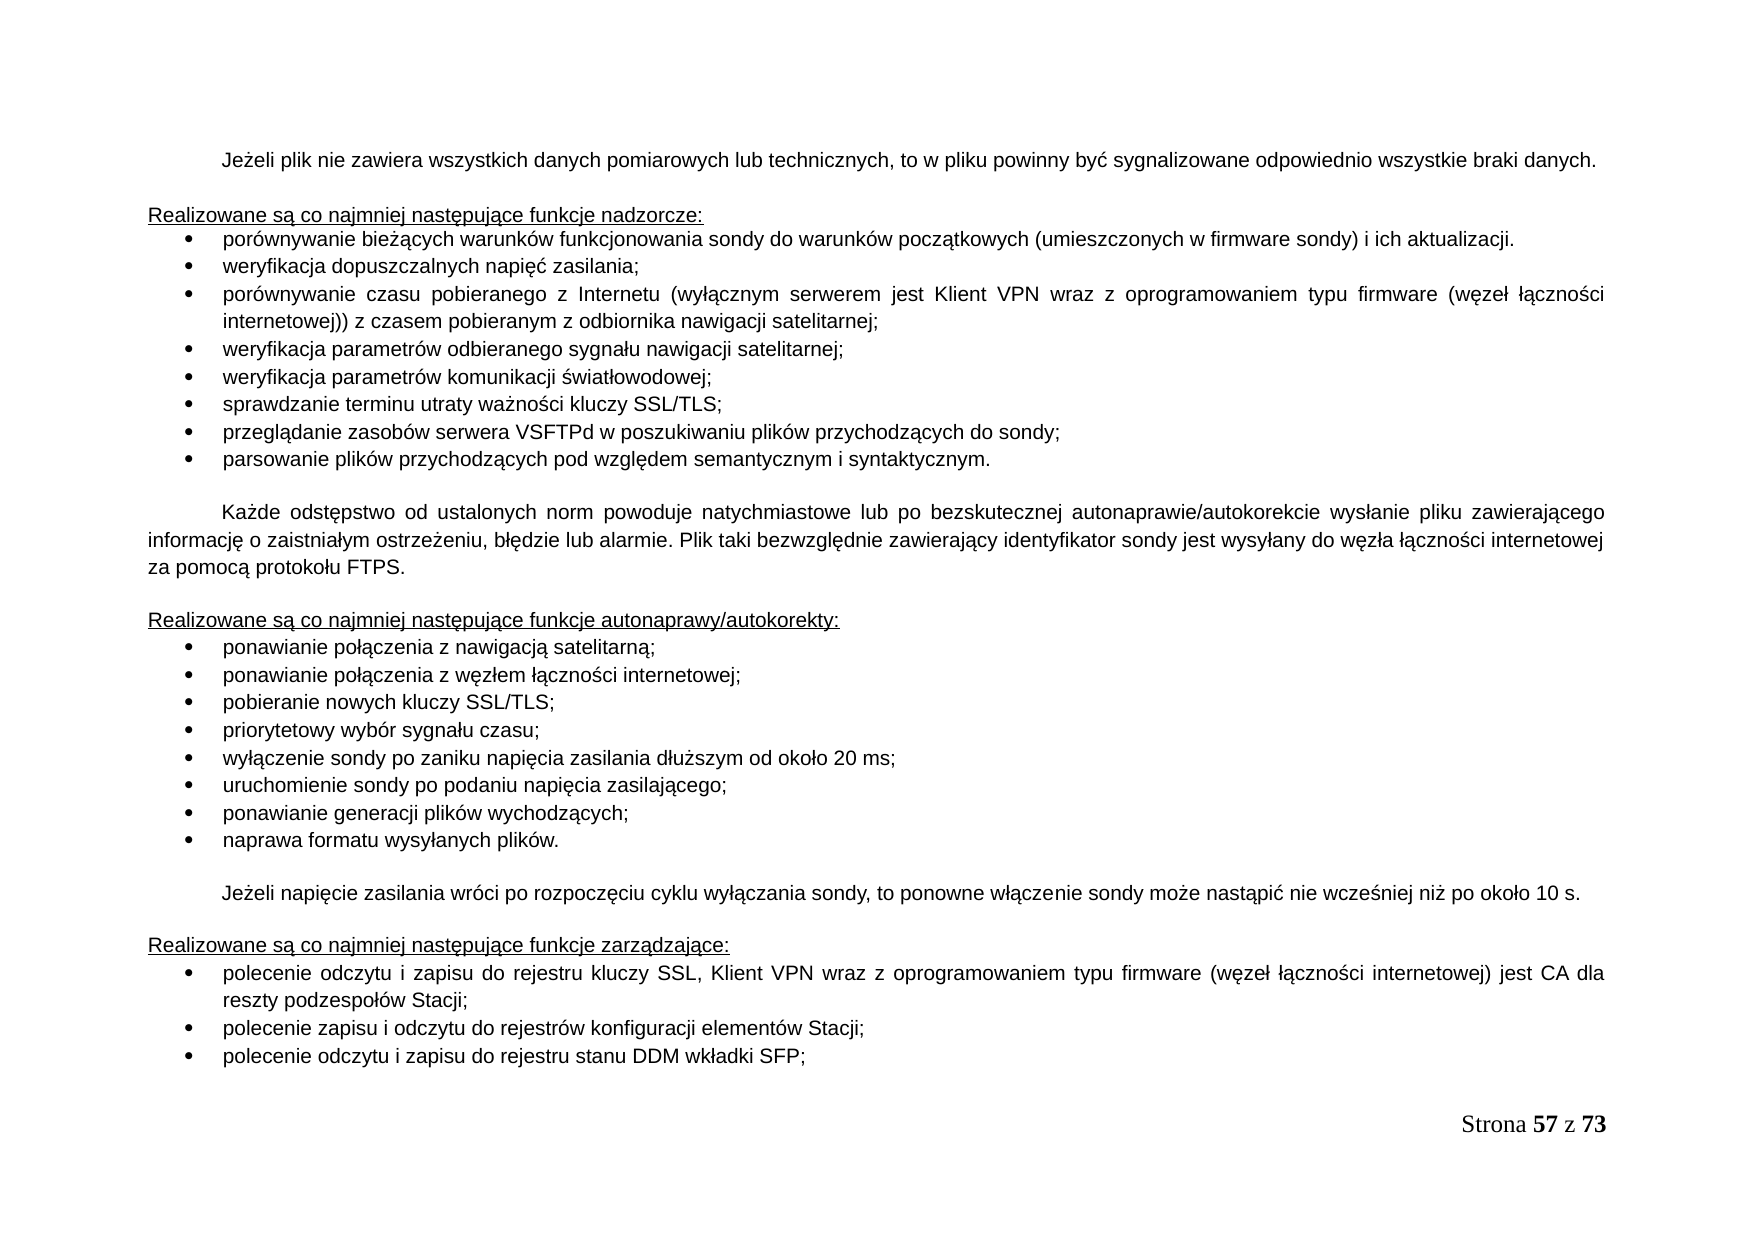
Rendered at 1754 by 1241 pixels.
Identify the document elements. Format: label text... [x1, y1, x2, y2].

list sprawdzanie terminu utraty ważności kluczy SSL/TLS; [185, 392, 1606, 416]
text Realizowane są co najmniej następujące funkcje nadzorcze: [148, 203, 1606, 227]
list weryfikacja parametrów odbieranego sygnału nawigacji satelitarnej; [185, 337, 1606, 361]
list polecenie zapisu i odczytu do rejestrów konfiguracji elementów Stacji; [185, 1016, 1606, 1040]
list wyłączenie sondy po zaniku napięcia zasilania dłuższym od około 20 ms; [185, 745, 1606, 769]
list parsowanie plików przychodzących pod względem semantycznym i syntaktycznym. [185, 447, 1606, 471]
list ponawianie połączenia z węzłem łączności internetowej; [185, 662, 1606, 687]
list weryfikacja dopuszczalnych napięć zasilania; [185, 254, 1606, 278]
list ponawianie generacji plików wychodzących; [185, 801, 1606, 824]
list naprawa formatu wysyłanych plików. [185, 828, 1606, 852]
list przeglądanie zasobów serwera VSFTPd w poszukiwaniu plików przychodzących do sondy; [185, 420, 1606, 444]
text Jeżeli napięcie zasilania wróci po rozpoczęciu cyklu wyłączania sondy, to ponowne włączenie sondy może nastąpić nie wcześniej niż po około 10 s. [148, 881, 1606, 905]
text Każde odstępstwo od ustalonych norm powoduje natychmiastowe lub po bezskutecznej autonaprawie/autokorekcie wysłanie pliku zawierającego informację o zaistniałym ostrzeżeniu, błędzie lub alarmie. Plik taki bezwzględnie zawierający identyfikator sondy jest wysyłany do węzła łączności internetowej za pomocą protokołu FTPS. [148, 500, 1606, 579]
list porównywanie czasu pobieranego z Internetu (wyłącznym serwerem jest Klient VPN wraz z oprogramowaniem typu firmware (węzeł łączności internetowej)) z czasem pobieranym z odbiornika nawigacji satelitarnej; [185, 282, 1606, 333]
text Jeżeli plik nie zawiera wszystkich danych pomiarowych lub technicznych, to w pliku powinny być sygnalizowane odpowiednio wszystkie braki danych. [148, 148, 1606, 172]
list weryfikacja parametrów komunikacji światłowodowej; [185, 364, 1606, 388]
list pobieranie nowych kluczy SSL/TLS; [185, 690, 1606, 714]
text Realizowane są co najmniej następujące funkcje autonaprawy/autokorekty: [148, 607, 1606, 631]
list uruchomienie sondy po podaniu napięcia zasilającego; [185, 773, 1606, 797]
list priorytetowy wybór sygnału czasu; [185, 718, 1606, 742]
list ponawianie połączenia z nawigacją satelitarną; [185, 635, 1606, 659]
text Realizowane są co najmniej następujące funkcje zarządzające: [148, 933, 1606, 957]
list porównywanie bieżących warunków funkcjonowania sondy do warunków początkowych (umieszczonych w firmware sondy) i ich aktualizacji. [185, 227, 1606, 251]
list polecenie odczytu i zapisu do rejestru kluczy SSL, Klient VPN wraz z oprogramowaniem typu firmware (węzeł łączności internetowej) jest CA dla reszty podzespołów Stacji; [185, 961, 1606, 1012]
list polecenie odczytu i zapisu do rejestru stanu DDM wkładki SFP; [185, 1043, 1606, 1067]
